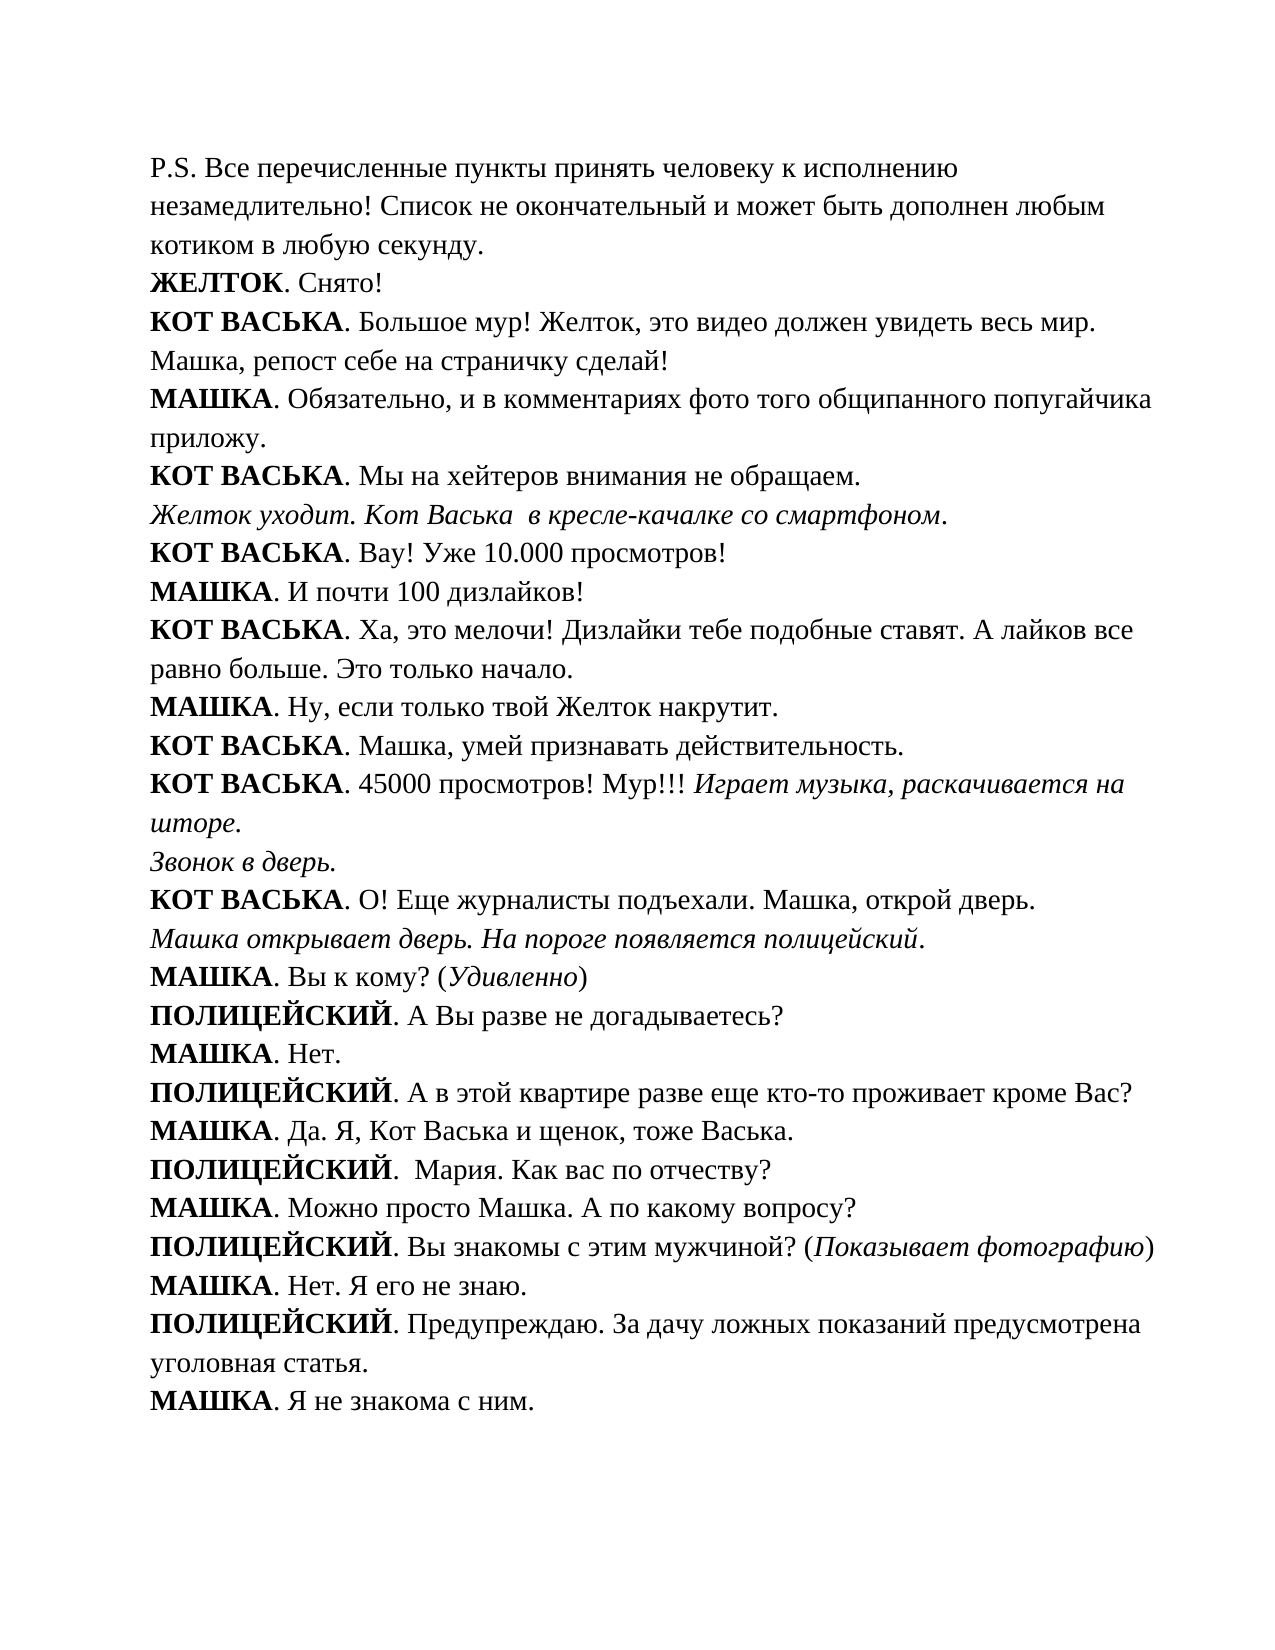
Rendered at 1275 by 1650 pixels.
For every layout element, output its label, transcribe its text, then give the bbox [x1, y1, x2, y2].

text МАШКА. Да. Я, Кот Васька и щенок, тоже Васька. [150, 1113, 1167, 1147]
text Машка открывает дверь. На пороге появляется полицейский. [150, 921, 1167, 954]
text МАШКА. Нет. [150, 1036, 1167, 1070]
text МАШКА. Нет. Я его не знаю. [150, 1268, 1167, 1301]
text ПОЛИЦЕЙСКИЙ. Вы знакомы с этим мужчиной? (Показывает фотографию) [150, 1229, 1167, 1263]
text КОТ ВАСЬКА. О! Еще журналисты подъехали. Машка, открой дверь. [150, 882, 1167, 916]
text Звонок в дверь. [150, 844, 1167, 877]
text ПОЛИЦЕЙСКИЙ. Мария. Как вас по отчеству? [150, 1152, 1167, 1186]
text КОТ ВАСЬКА. Вау! Уже 10.000 просмотров! [150, 535, 1167, 569]
text МАШКА. И почти 100 дизлайков! [150, 574, 1167, 607]
text ПОЛИЦЕЙСКИЙ. А в этой квартире разве еще кто-то проживает кроме Вас? [150, 1075, 1167, 1108]
text КОТ ВАСЬКА. Машка, умей признавать действительность. [150, 728, 1167, 762]
text МАШКА. Ну, если только твой Желток накрутит. [150, 689, 1167, 723]
text КОТ ВАСЬКА. Мы на хейтеров внимания не обращаем. [150, 458, 1167, 492]
text МАШКА. Я не знакома с ним. [150, 1383, 1167, 1417]
text ПОЛИЦЕЙСКИЙ. А Вы разве не догадываетесь? [150, 998, 1167, 1031]
text МАШКА. Обязательно, и в комментариях фото того общипанного попугайчика приложу. [150, 381, 1167, 453]
text МАШКА. Можно просто Машка. А по какому вопросу? [150, 1191, 1167, 1224]
text КОТ ВАСЬКА. Большое мур! Желток, это видео должен увидеть весь мир. [150, 304, 1167, 338]
text ЖЕЛТОК. Снято! [150, 266, 1167, 299]
text Желток уходит. Кот Васька в кресле-качалке со смартфоном. [150, 497, 1167, 530]
text МАШКА. Вы к кому? (Удивленно) [150, 959, 1167, 993]
text P.S. Все перечисленные пункты принять человеку к исполнению незамедлительно! Список не окончательный и может быть дополнен любым котиком в любую секунду. [150, 150, 1184, 261]
text КОТ ВАСЬКА. Ха, это мелочи! Дизлайки тебе подобные ставят. А лайков все равно больше. Это только начало. [150, 612, 1167, 684]
text КОТ ВАСЬКА. 45000 просмотров! Мур!!! Играет музыка, раскачивается на шторе. [150, 767, 1167, 839]
text ПОЛИЦЕЙСКИЙ. Предупреждаю. За дачу ложных показаний предусмотрена уголовная статья. [150, 1306, 1167, 1378]
text Машка, репост себе на страничку сделай! [150, 343, 1167, 376]
